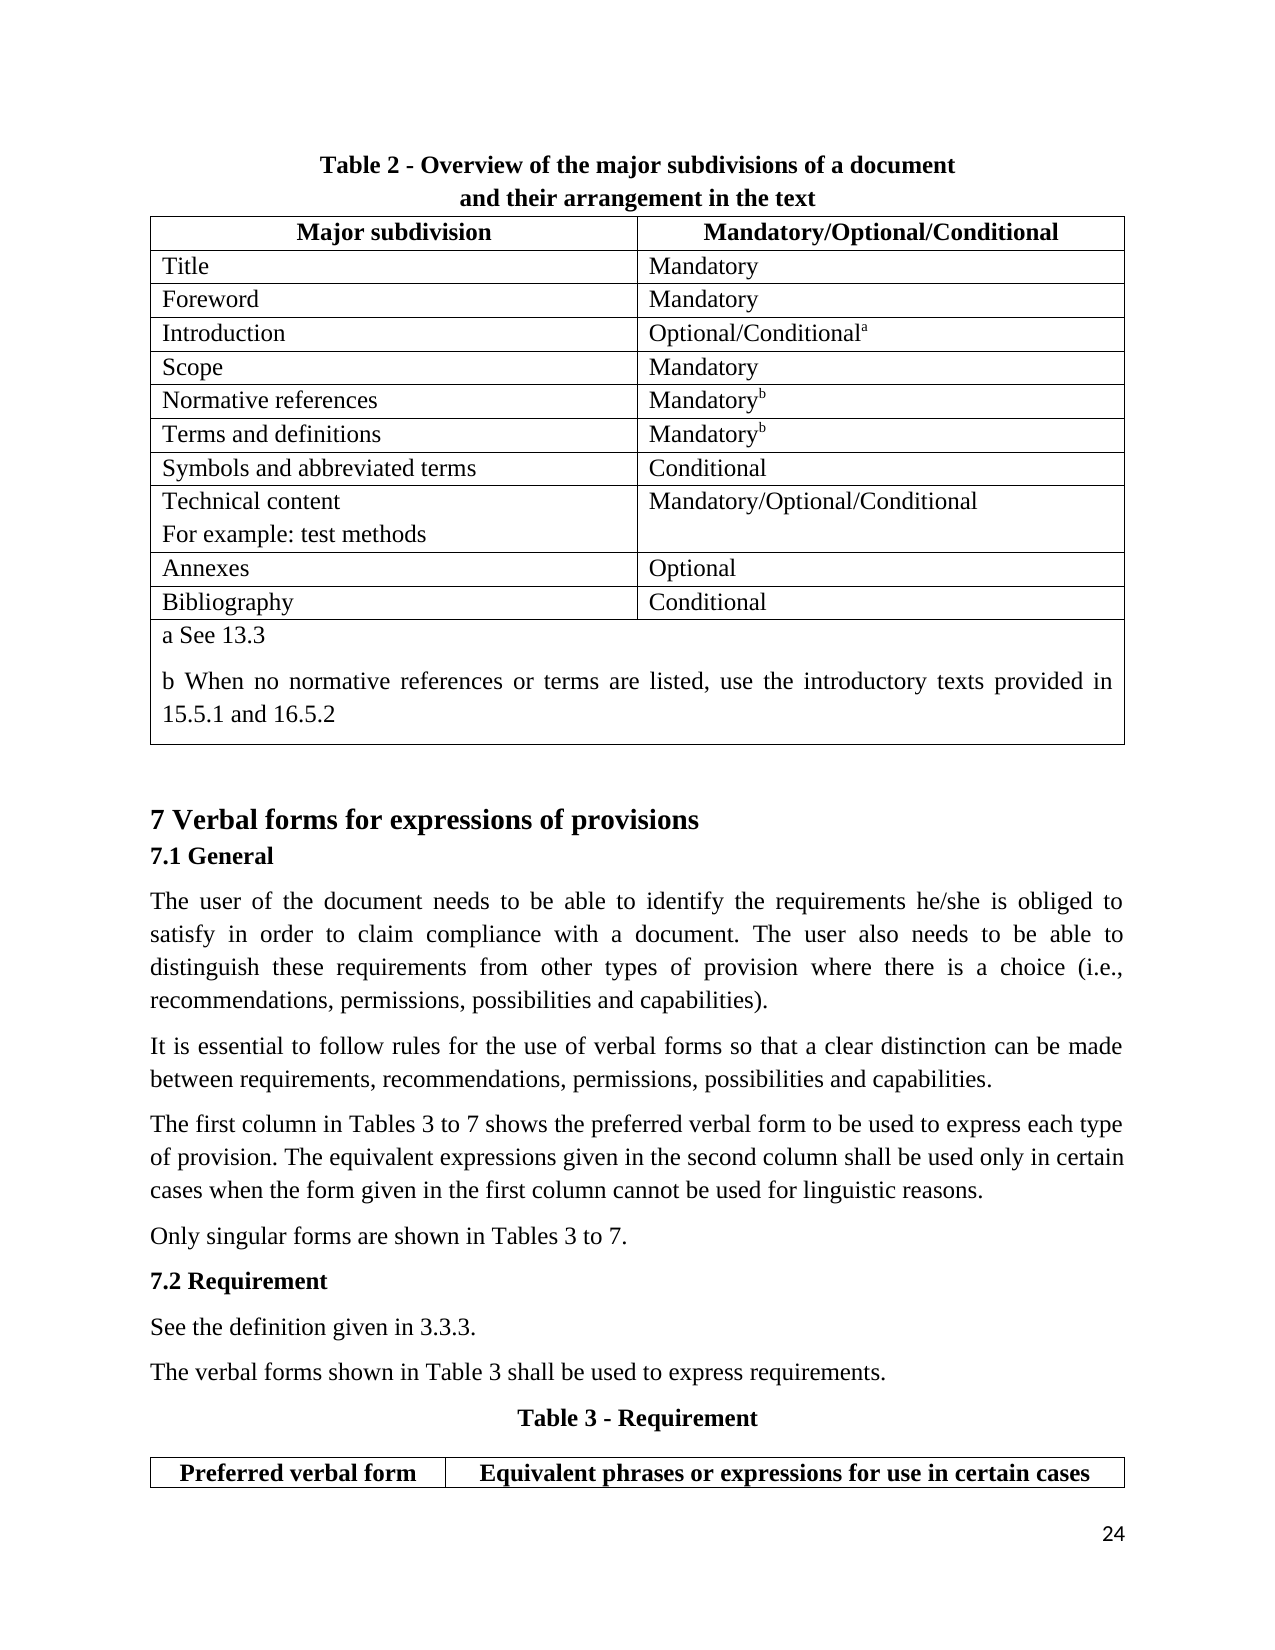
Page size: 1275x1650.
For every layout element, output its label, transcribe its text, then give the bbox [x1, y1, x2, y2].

table_cell Optional/Conditionala [638, 318, 1124, 351]
table_cell Mandatoryb [638, 419, 1124, 452]
table_cell Mandatory/Optional/Conditional [638, 486, 1124, 552]
text It is essential to follow rules for the use of verbal forms so that a clear distinction can be made between requirements, recommendations, permissions, possibilities and capabilities. [150, 1031, 1125, 1093]
table_cell Scope [151, 352, 637, 384]
table_cell Bibliography [151, 587, 637, 619]
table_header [151, 1458, 445, 1487]
text 7.2 Requirement [150, 1266, 1125, 1295]
table_cell Introduction [151, 318, 637, 351]
table_cell Annexes [151, 553, 637, 586]
text Table 2 - Overview of the major subdivisions of a document [150, 150, 1125, 179]
text Only singular forms are shown in Tables 3 to 7. [150, 1221, 1125, 1250]
text 7.1 General [150, 841, 1125, 869]
table_cell Symbols and abbreviated terms [151, 453, 637, 485]
table_cell Mandatory [638, 284, 1124, 317]
table_cell Terms and definitions [151, 419, 637, 452]
table_cell Optional [638, 553, 1124, 586]
text and their arrangement in the text [150, 183, 1125, 212]
table_cell Mandatoryb [638, 385, 1124, 418]
table_cell Mandatory [638, 352, 1124, 384]
text See the definition given in 3.3.3. [150, 1312, 1125, 1341]
subtitle 7 Verbal forms for expressions of provisions [150, 802, 1125, 836]
table_cell Conditional [638, 453, 1124, 485]
table_cell Foreword [151, 284, 637, 317]
table_cell Normative references [151, 385, 637, 418]
table_header Major subdivision [151, 217, 637, 250]
text The first column in Tables 3 to 7 shows the preferred verbal form to be used to express each type of provision. The equivalent expressions given in the second column shall be used only in certain cases when the form given in the first column cannot be used for linguistic reasons. [150, 1109, 1125, 1204]
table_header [446, 1458, 1124, 1487]
table_cell Conditional [638, 587, 1124, 619]
table_cell a See 13.3 b When no normative references or terms are listed, use the introductory texts provided in 15.5.1 and 16.5.2 [151, 620, 1124, 744]
text The verbal forms shown in Table 3 shall be used to express requirements. [150, 1357, 1125, 1386]
text The user of the document needs to be able to identify the requirements he/she is obliged to satisfy in order to claim compliance with a document. The user also needs to be able to distinguish these requirements from other types of provision where there is a choice (i.e., recommendations, permissions, possibilities and capabilities). [150, 886, 1125, 1014]
text Table 3 - Requirement [150, 1403, 1125, 1432]
table_cell Mandatory [638, 251, 1124, 283]
table_cell Technical content For example: test methods [151, 486, 637, 552]
table_cell Title [151, 251, 637, 283]
table_header Mandatory/Optional/Conditional [638, 217, 1124, 250]
